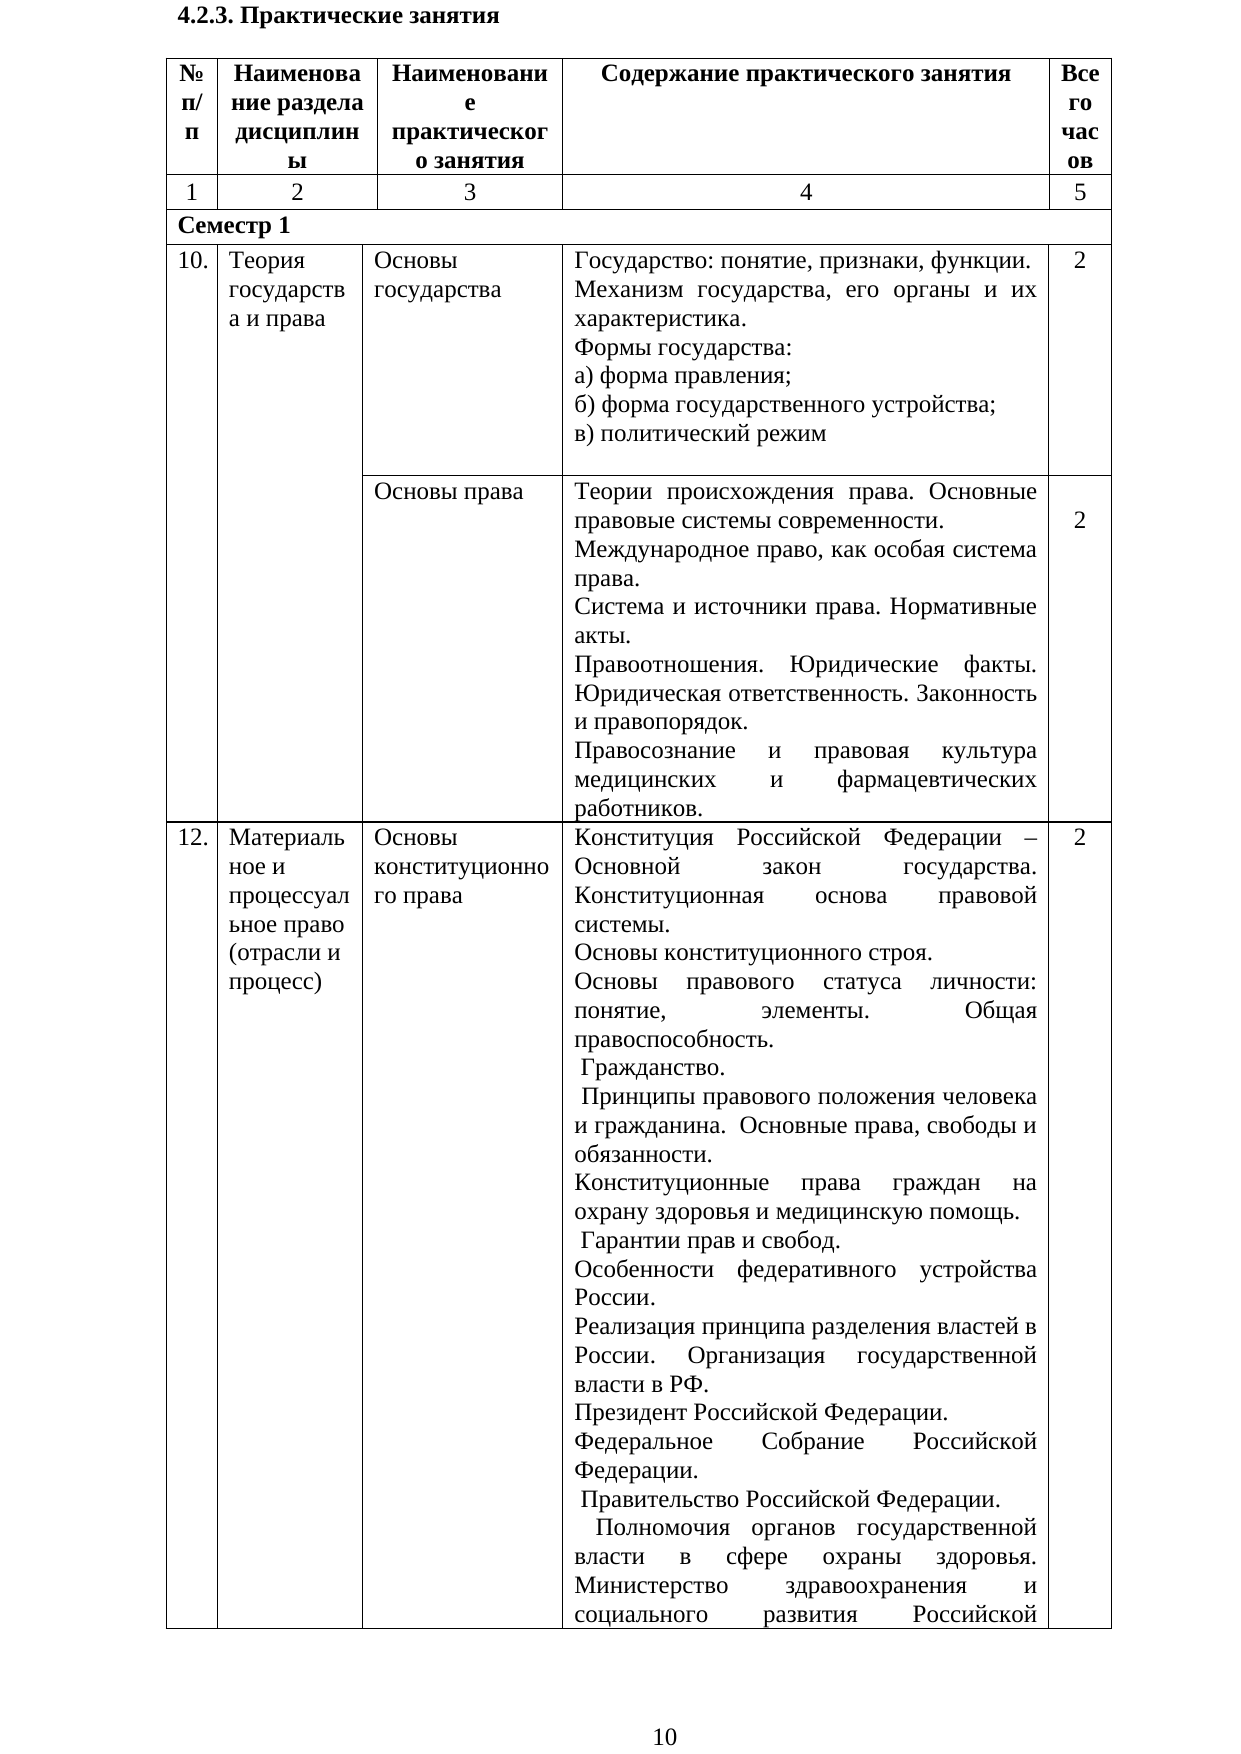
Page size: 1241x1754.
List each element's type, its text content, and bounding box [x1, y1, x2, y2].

table_cell 2 [218, 175, 377, 209]
table_cell Основы права [363, 476, 562, 821]
table_cell 2 [1049, 823, 1111, 1627]
table_cell [167, 245, 217, 821]
table_cell Семестр 1 [167, 210, 1111, 244]
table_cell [363, 823, 562, 1627]
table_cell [563, 823, 1048, 1627]
table_cell [167, 823, 217, 1627]
table_header Содержание практического занятия [563, 59, 1049, 173]
table_cell Основы государства [363, 245, 562, 475]
table_cell Государство: понятие, признаки, функции. Механизм государства, его органы и их характеристика. Формы государства: а) форма правления; б) форма государственного устройства; в) политический режим [563, 245, 1048, 475]
table_header Наименование практического занятия [378, 59, 562, 173]
table_cell Теории происхождения права. Основные правовые системы современности. Международное право, как особая система права. Система и источники права. Нормативные акты. Правоотношения. Юридические факты. Юридическая ответственность. Законность и правопорядок. Правосознание и правовая культура медицинских и фармацевтических работников. [563, 476, 1048, 821]
table_cell 5 [1050, 175, 1111, 209]
table_cell 1 [167, 175, 217, 209]
table_header Наименование раздела дисциплины [218, 59, 377, 173]
table_cell 4 [563, 175, 1049, 209]
table_header Всего часов [1050, 59, 1111, 173]
table_cell 3 [378, 175, 562, 209]
table_cell 2 [1049, 245, 1111, 475]
table_cell 2 [1049, 476, 1111, 821]
text 4.2.3. Практические занятия [177, 0, 1152, 29]
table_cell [218, 823, 362, 1627]
table_cell Теория государства и права [218, 245, 362, 821]
table_header № п/п [167, 59, 217, 173]
